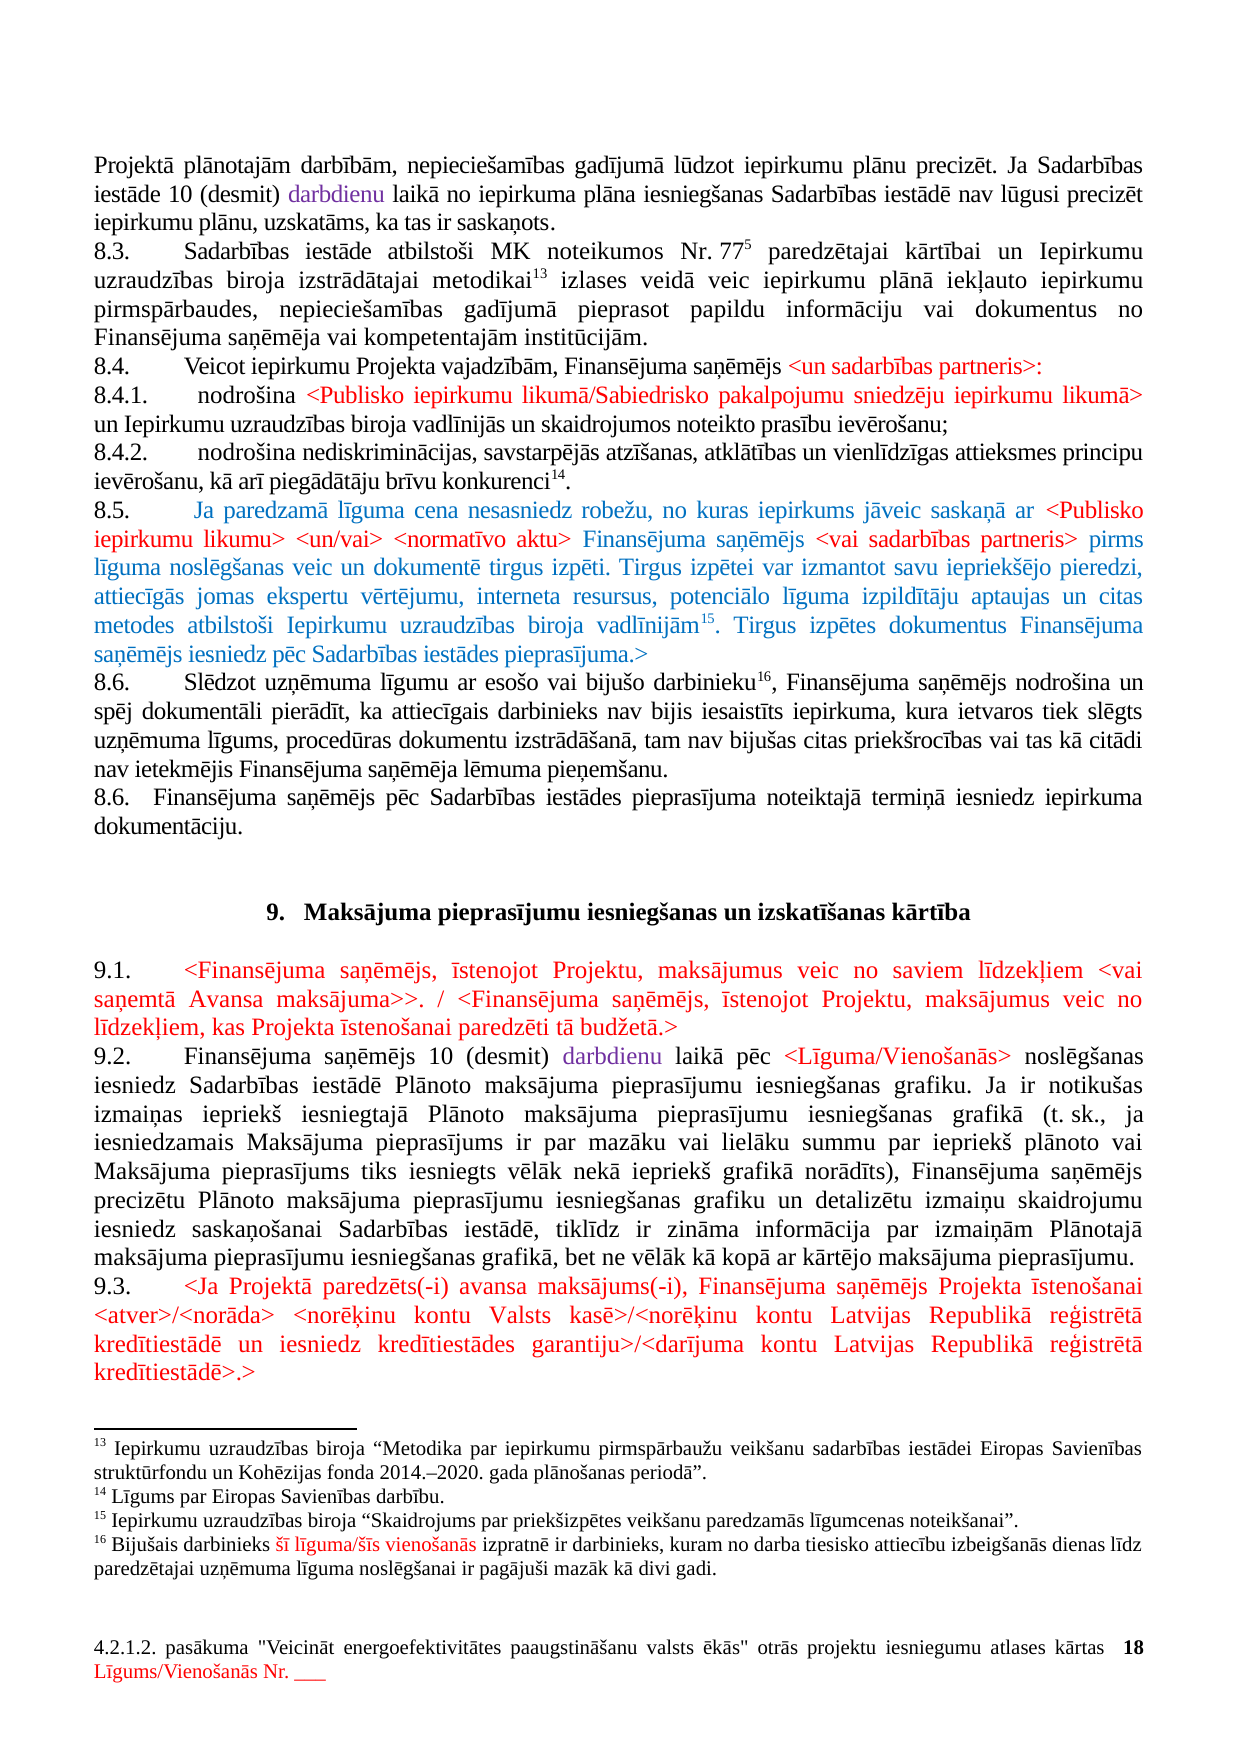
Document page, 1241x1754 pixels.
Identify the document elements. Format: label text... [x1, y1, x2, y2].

list <Ja Projektā paredzēts(-i) avansa maksājums(-i), Finansējuma saņēmējs Projekta īstenošanai <atver>/<norāda> <norēķinu kontu Valsts kasē>/<norēķinu kontu Latvijas Republikā reģistrētā kredītiestādē un iesniedz kredītiestādes garantiju>/<darījuma kontu Latvijas Republikā reģistrētā kredītiestādē>.> [94, 1271, 1144, 1386]
list <Finansējuma saņēmējs, īstenojot Projektu, maksājumus veic no saviem līdzekļiem <vai saņemtā Avansa maksājuma>>. / <Finansējuma saņēmējs, īstenojot Projektu, maksājumus veic no līdzekļiem, kas Projekta īstenošanai paredzēti tā budžetā.> [94, 955, 1144, 1041]
list Sadarbības iestāde atbilstoši MK noteikumos Nr. 775 paredzētajai kārtībai un Iepirkumu uzraudzības biroja izstrādātajai metodikai izlases veidā veic iepirkumu plānā iekļauto iepirkumu pirmspārbaudes, nepieciešamības gadījumā pieprasot papildu informāciju vai dokumentus no Finansējuma saņēmēja vai kompetentajām institūcijām. [94, 236, 1144, 351]
list Maksājuma pieprasījumu iesniegšanas un izskatīšanas kārtība [94, 897, 1144, 926]
list Ja paredzamā līguma cena nesasniedz robežu, no kuras iepirkums jāveic saskaņā ar <Publisko iepirkumu likumu> <un/vai> <normatīvo aktu> Finansējuma saņēmējs <vai sadarbības partneris> pirms līguma noslēgšanas veic un dokumentē tirgus izpēti. Tirgus izpētei var izmantot savu iepriekšējo pieredzi, attiecīgās jomas ekspertu vērtējumu, interneta resursus, potenciālo līguma izpildītāju aptaujas un citas metodes atbilstoši Iepirkumu uzraudzības biroja vadlīnijām. Tirgus izpētes dokumentus Finansējuma saņēmējs iesniedz pēc Sadarbības iestādes pieprasījuma.> [94, 495, 1144, 667]
list nodrošina nediskriminācijas, savstarpējās atzīšanas, atklātības un vienlīdzīgas attieksmes principu ievērošanu, kā arī piegādātāju brīvu konkurenci. [94, 437, 1144, 495]
list Slēdzot uzņēmuma līgumu ar esošo vai bijušo darbinieku, Finansējuma saņēmējs nodrošina un spēj dokumentāli pierādīt, ka attiecīgais darbinieks nav bijis iesaistīts iepirkuma, kura ietvaros tiek slēgts uzņēmuma līgums, procedūras dokumentu izstrādāšanā, tam nav bijušas citas priekšrocības vai tas kā citādi nav ietekmējis Finansējuma saņēmēja lēmuma pieņemšanu. [94, 667, 1144, 782]
list Finansējuma saņēmējs 10 (desmit) darbdienu laikā pēc <Līguma/Vienošanās> noslēgšanas iesniedz Sadarbības iestādē Plānoto maksājuma pieprasījumu iesniegšanas grafiku. Ja ir notikušas izmaiņas iepriekš iesniegtajā Plānoto maksājuma pieprasījumu iesniegšanas grafikā (t. sk., ja iesniedzamais Maksājuma pieprasījums ir par mazāku vai lielāku summu par iepriekš plānoto vai Maksājuma pieprasījums tiks iesniegts vēlāk nekā iepriekš grafikā norādīts), Finansējuma saņēmējs precizētu Plānoto maksājuma pieprasījumu iesniegšanas grafiku un detalizētu izmaiņu skaidrojumu iesniedz saskaņošanai Sadarbības iestādē, tiklīdz ir zināma informācija par izmaiņām Plānotajā maksājuma pieprasījumu iesniegšanas grafikā, bet ne vēlāk kā kopā ar kārtējo maksājuma pieprasījumu. [94, 1041, 1144, 1271]
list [94, 150, 1144, 236]
list Veicot iepirkumu Projekta vajadzībām, Finansējuma saņēmējs <un sadarbības partneris>: [94, 351, 1144, 380]
list Finansējuma saņēmējs pēc Sadarbības iestādes pieprasījuma noteiktajā termiņā iesniedz iepirkuma dokumentāciju. [94, 782, 1144, 840]
list nodrošina <Publisko iepirkumu likumā/Sabiedrisko pakalpojumu sniedzēju iepirkumu likumā> un Iepirkumu uzraudzības biroja vadlīnijās un skaidrojumos noteikto prasību ievērošanu; [94, 380, 1144, 437]
